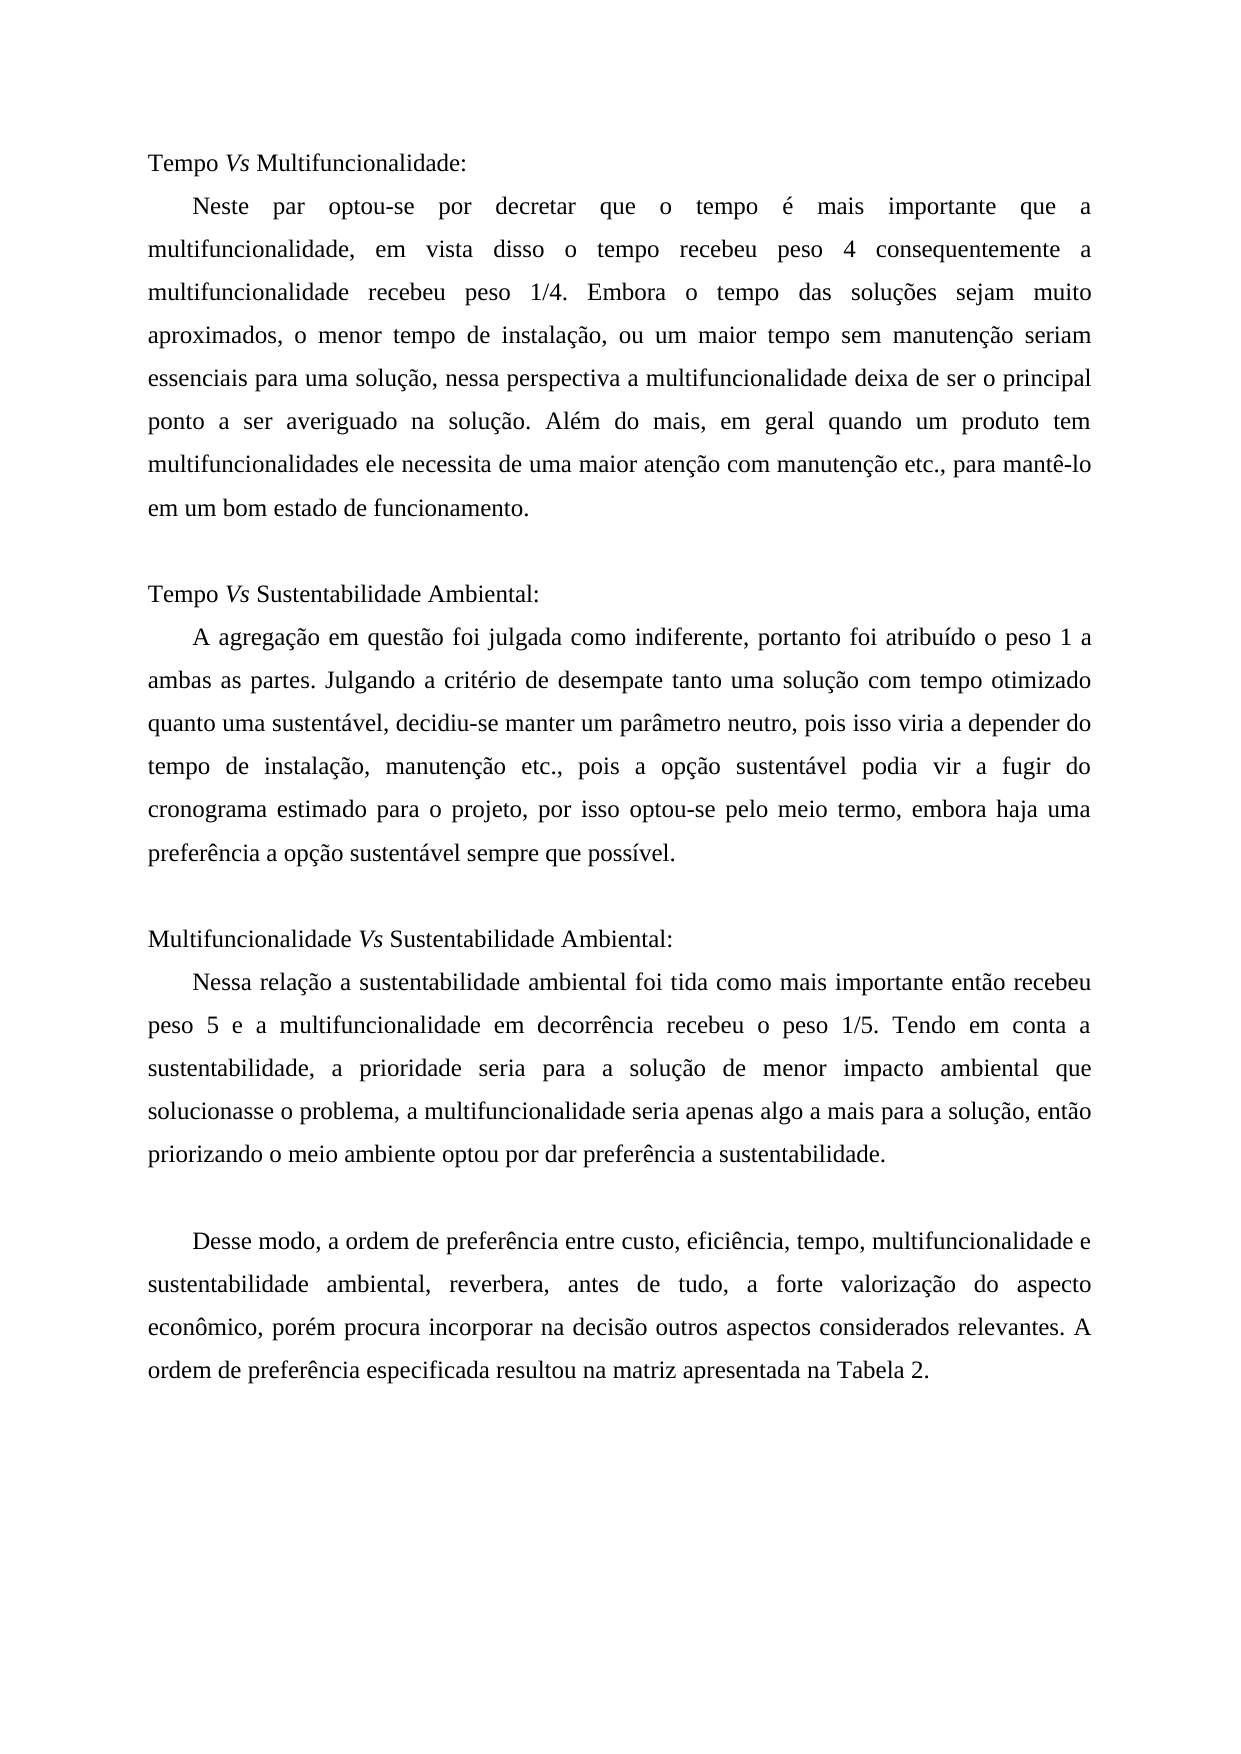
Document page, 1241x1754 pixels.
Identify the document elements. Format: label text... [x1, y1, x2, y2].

text Nessa relação a sustentabilidade ambiental foi tida como mais importante então recebeu peso 5 e a multifuncionalidade em decorrência recebeu o peso 1/5. Tendo em conta a sustentabilidade, a prioridade seria para a solução de menor impacto ambiental que solucionasse o problema, a multifuncionalidade seria apenas algo a mais para a solução, então priorizando o meio ambiente optou por dar preferência a sustentabilidade. [148, 967, 1092, 1168]
text Neste par optou-se por decretar que o tempo é mais importante que a multifuncionalidade, em vista disso o tempo recebeu peso 4 consequentemente a multifuncionalidade recebeu peso 1/4. Embora o tempo das soluções sejam muito aproximados, o menor tempo de instalação, ou um maior tempo sem manutenção seriam essenciais para uma solução, nessa perspectiva a multifuncionalidade deixa de ser o principal ponto a ser averiguado na solução. Além do mais, em geral quando um produto tem multifuncionalidades ele necessita de uma maior atenção com manutenção etc., para mantê-lo em um bom estado de funcionamento. [148, 191, 1092, 521]
subtitle Multifuncionalidade Vs Sustentabilidade Ambiental: [148, 924, 1092, 953]
text Desse modo, a ordem de preferência entre custo, eficiência, tempo, multifuncionalidade e sustentabilidade ambiental, reverbera, antes de tudo, a forte valorização do aspecto econômico, porém procura incorporar na decisão outros aspectos considerados relevantes. A ordem de preferência especificada resultou na matriz apresentada na Tabela 2. [148, 1226, 1092, 1384]
subtitle Tempo Vs Sustentabilidade Ambiental: [148, 579, 1092, 608]
text A agregação em questão foi julgada como indiferente, portanto foi atribuído o peso 1 a ambas as partes. Julgando a critério de desempate tanto uma solução com tempo otimizado quanto uma sustentável, decidiu-se manter um parâmetro neutro, pois isso viria a depender do tempo de instalação, manutenção etc., pois a opção sustentável podia vir a fugir do cronograma estimado para o projeto, por isso optou-se pelo meio termo, embora haja uma preferência a opção sustentável sempre que possível. [148, 622, 1092, 866]
subtitle Tempo Vs Multifuncionalidade: [148, 148, 1092, 176]
